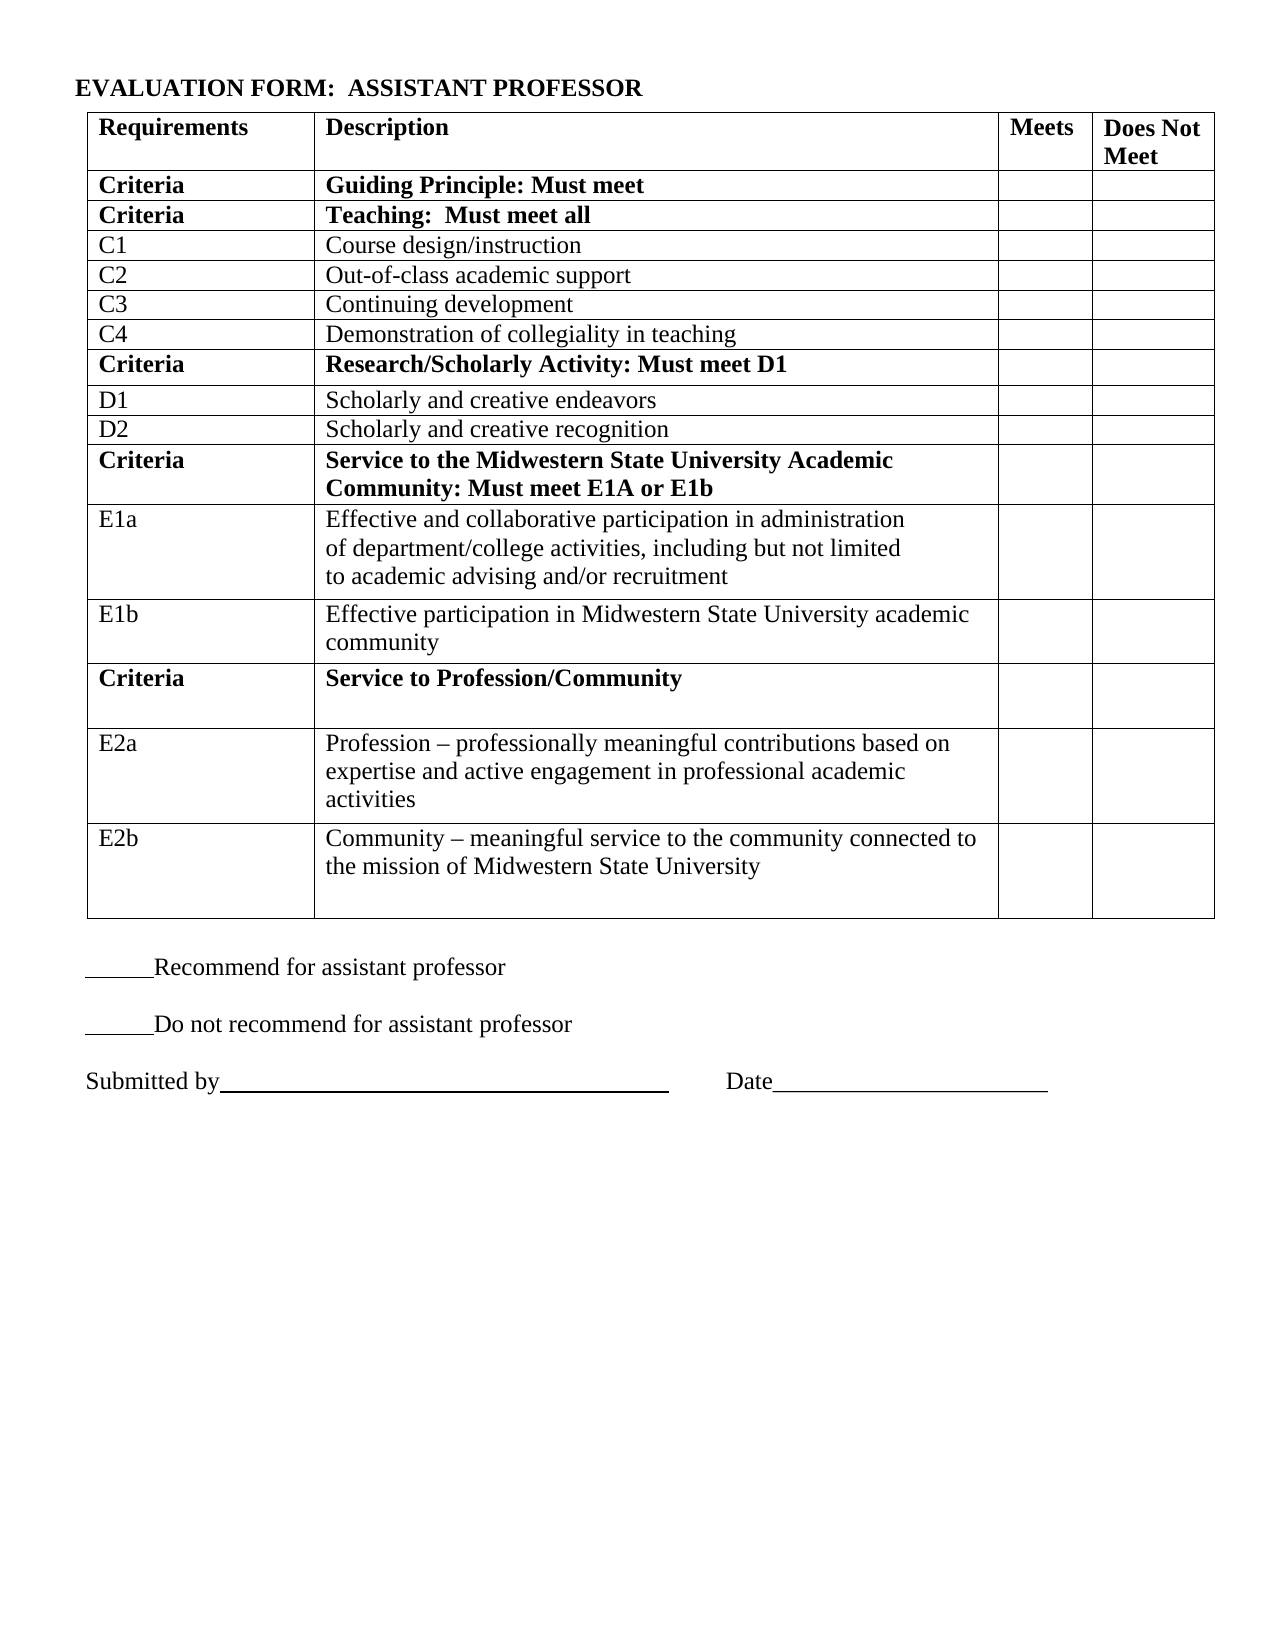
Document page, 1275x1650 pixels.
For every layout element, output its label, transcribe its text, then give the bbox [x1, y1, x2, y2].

table_cell [1093, 505, 1214, 599]
table_cell D2 [88, 416, 314, 444]
table_cell Guiding Principle: Must meet [315, 171, 998, 200]
table_header Description [315, 113, 998, 170]
table_cell [1093, 320, 1214, 349]
table_cell [1093, 291, 1214, 319]
table_cell Service to the Midwestern State University Academic Community: Must meet E1A or E1b [315, 445, 998, 504]
table_cell [999, 291, 1092, 319]
text Do not recommend for assistant professor [85, 1009, 1200, 1038]
table_cell [1093, 171, 1214, 200]
table_cell Demonstration of collegiality in teaching [315, 320, 998, 349]
table_cell Criteria [88, 171, 314, 200]
table_cell E2b [88, 824, 314, 918]
table_header Does Not Meet [1093, 113, 1214, 170]
table_cell [1093, 231, 1214, 259]
table_cell [999, 171, 1092, 200]
table_header Requirements [88, 113, 314, 170]
table_cell Criteria [88, 664, 314, 728]
table_cell Effective and collaborative participation in administration of department/college activities, including but not limited to academic advising and/or recruitment [315, 505, 998, 599]
table_cell C1 [88, 231, 314, 259]
table_cell Out-of-class academic support [315, 261, 998, 289]
text Submitted by Date______________________ [85, 1066, 1200, 1095]
table_cell Research/Scholarly Activity: Must meet D1 [315, 350, 998, 385]
table_cell C4 [88, 320, 314, 349]
table_cell [999, 729, 1092, 823]
table_cell Scholarly and creative endeavors [315, 386, 998, 414]
table_cell E1a [88, 505, 314, 599]
table_cell [999, 261, 1092, 289]
table_cell [999, 201, 1092, 230]
table_cell [1093, 729, 1214, 823]
table_cell Course design/instruction [315, 231, 998, 259]
table_cell E1b [88, 600, 314, 663]
table_cell Profession – professionally meaningful contributions based on expertise and active engagement in professional academic activities [315, 729, 998, 823]
table_cell D1 [88, 386, 314, 414]
table_cell Teaching: Must meet all [315, 201, 998, 230]
table_cell [1093, 350, 1214, 385]
table_cell C2 [88, 261, 314, 289]
table_cell [1093, 201, 1214, 230]
table_cell [999, 386, 1092, 414]
table_cell Scholarly and creative recognition [315, 416, 998, 444]
table_cell E2a [88, 729, 314, 823]
table_cell [999, 416, 1092, 444]
table_cell [999, 664, 1092, 728]
table_cell [999, 231, 1092, 259]
text Recommend for assistant professor [85, 952, 1200, 980]
table_cell [1093, 824, 1214, 918]
table_cell [1093, 261, 1214, 289]
table_cell C3 [88, 291, 314, 319]
table_cell [1093, 416, 1214, 444]
table_cell Criteria [88, 445, 314, 504]
table_cell [999, 320, 1092, 349]
table_cell [999, 824, 1092, 918]
table_cell [999, 445, 1092, 504]
table_cell Community – meaningful service to the community connected to the mission of Midwestern State University [315, 824, 998, 918]
table_cell [1093, 600, 1214, 663]
table_cell Criteria [88, 201, 314, 230]
table_cell [1093, 664, 1214, 728]
table_cell Criteria [88, 350, 314, 385]
table_cell [1093, 386, 1214, 414]
table_cell [999, 600, 1092, 663]
table_cell [999, 505, 1092, 599]
table_cell [999, 350, 1092, 385]
table_cell Effective participation in Midwestern State University academic community [315, 600, 998, 663]
table_cell Service to Profession/Community [315, 664, 998, 728]
table_cell [1093, 445, 1214, 504]
text EVALUATION FORM: ASSISTANT PROFESSOR [75, 75, 1200, 101]
table_header Meets [999, 113, 1092, 170]
table_cell Continuing development [315, 291, 998, 319]
